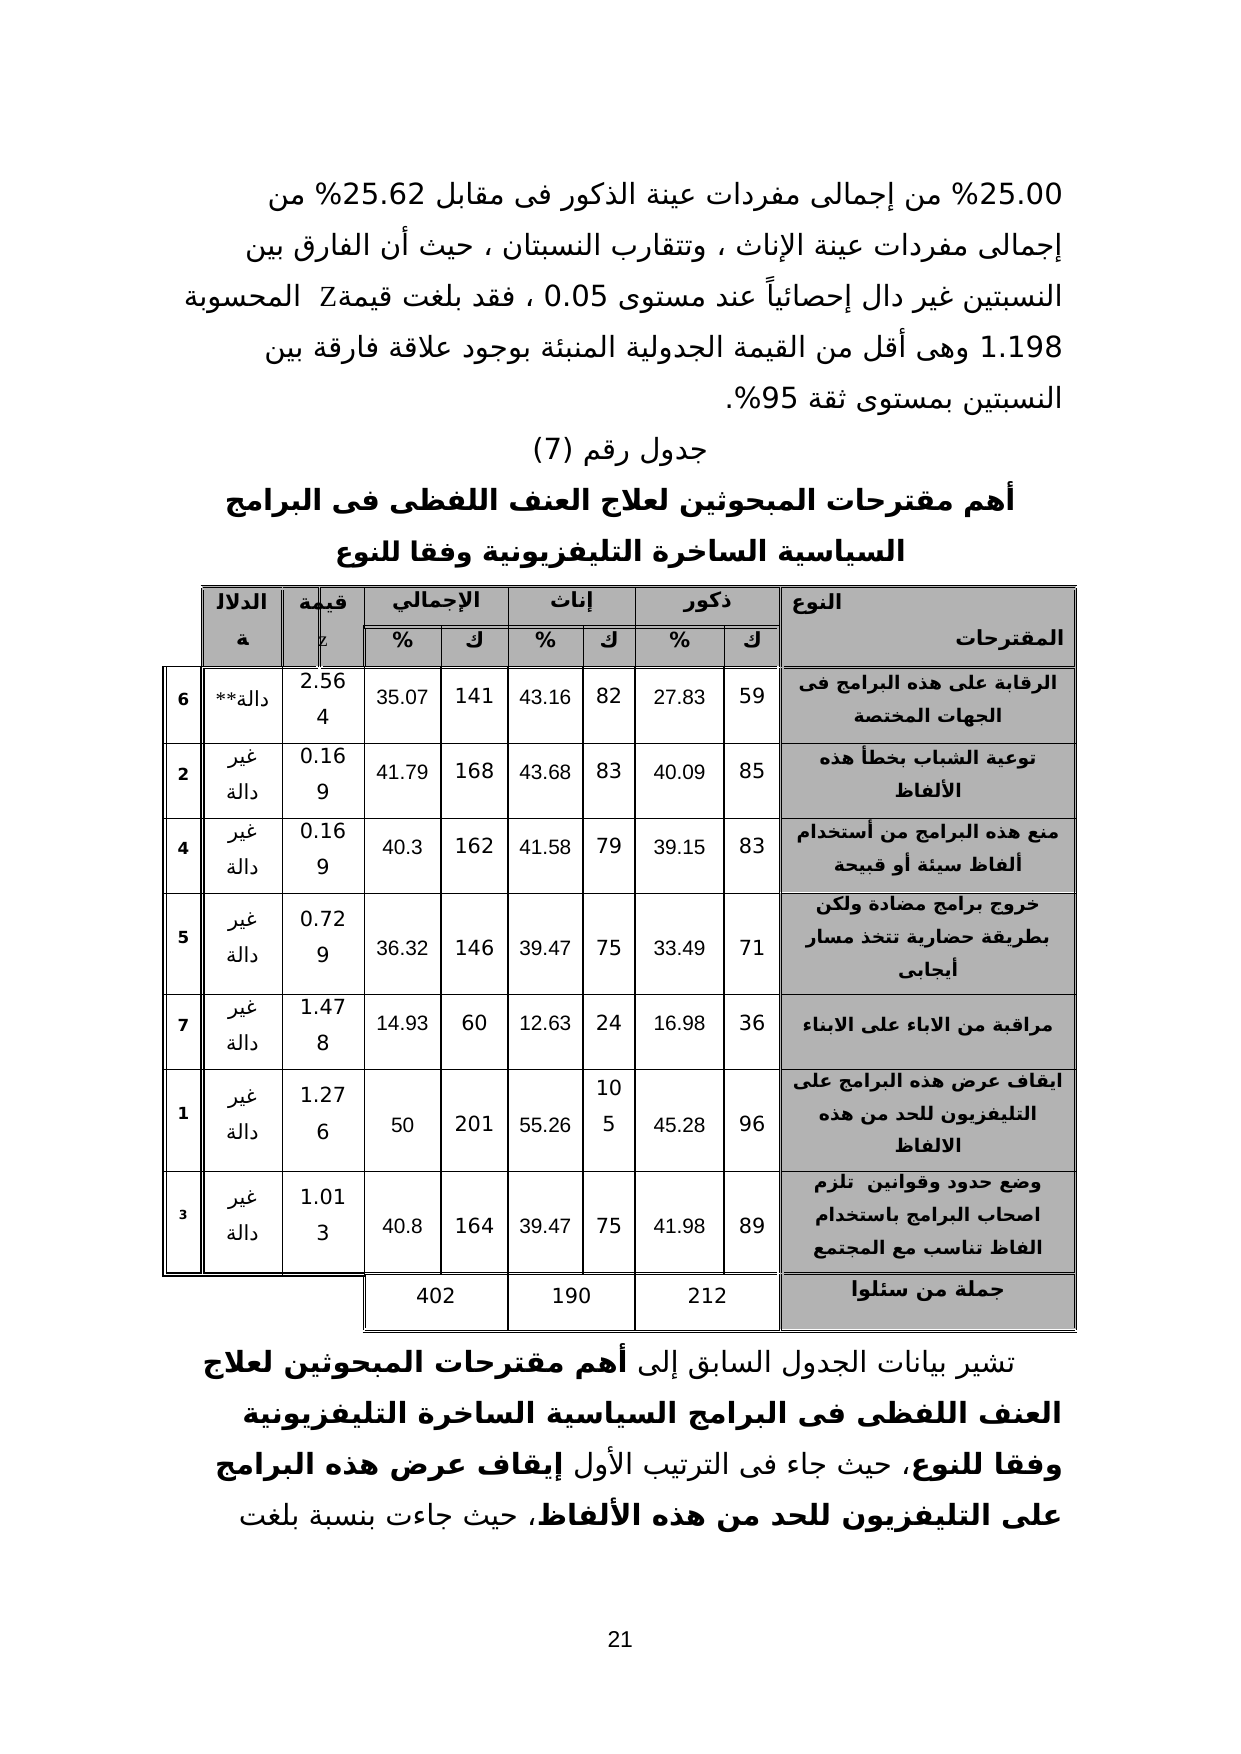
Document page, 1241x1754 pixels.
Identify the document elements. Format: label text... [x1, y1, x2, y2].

table_cell 41.79 [365, 744, 440, 818]
text جدول رقم (7) [177, 432, 1063, 466]
table_cell 33.49 [636, 894, 723, 994]
table_cell غير دالة [205, 744, 282, 818]
table_cell 41.98 [636, 1172, 723, 1272]
table_cell 1.478 [283, 995, 364, 1069]
table_header الدلالة [202, 588, 282, 666]
table_cell 71 [725, 894, 779, 994]
table_header الإجمالي [365, 588, 508, 625]
table_cell دالة** [205, 669, 282, 743]
table_cell 36 [725, 995, 779, 1069]
table_cell 168 [442, 744, 507, 818]
text أهم مقترحات المبحوثين لعلاج العنف اللفظى فى البرامج السياسية الساخرة التليفزيونية وفقا للنوع [177, 483, 1063, 568]
table_cell غير دالة [205, 819, 282, 892]
table_cell 79 [584, 819, 634, 892]
table_cell 35.07 [365, 669, 440, 743]
table_cell 27.83 [636, 669, 723, 743]
table_cell 164 [442, 1172, 507, 1272]
table_cell توعية الشباب بخطأ هذه الألفاظ [782, 744, 1074, 818]
table_header إناث [509, 588, 635, 625]
table_cell 43.16 [509, 669, 582, 743]
table_cell 7 [167, 995, 200, 1069]
table_cell 0.169 [283, 819, 364, 892]
table_cell ك [584, 629, 635, 666]
table_cell 39.47 [509, 1172, 582, 1272]
table_cell 162 [442, 819, 507, 892]
table_cell % [509, 629, 583, 666]
table_cell 212 [636, 1272, 780, 1329]
table_cell ك [725, 626, 779, 666]
table_cell 201 [442, 1070, 507, 1171]
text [177, 1345, 1063, 1532]
table_cell 0.729 [283, 894, 364, 994]
table_cell مراقبة من الاباء على الابناء [782, 995, 1074, 1069]
table_cell 45.28 [636, 1070, 723, 1171]
table_cell غير دالة [205, 894, 282, 994]
table_cell 4 [167, 819, 200, 892]
table_cell 2.564 [283, 666, 364, 743]
table_cell 105 [584, 1070, 634, 1171]
table_cell 6 [167, 667, 200, 743]
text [177, 177, 1063, 415]
table_cell جملة من سئلوا [780, 1272, 1076, 1329]
table_cell غير دالة [205, 1172, 282, 1272]
table_cell 0.169 [283, 744, 364, 818]
table_cell خروج برامج مضادة ولكن بطريقة حضارية تتخذ مسار أيجابى [782, 894, 1074, 994]
table_cell 16.98 [636, 995, 723, 1069]
table_header النوع المقترحات [780, 586, 1076, 666]
table_cell 60 [442, 995, 507, 1069]
table_cell 12.63 [509, 995, 582, 1069]
table_cell 402 [364, 1275, 507, 1329]
table_cell 24 [584, 995, 634, 1069]
table_cell 14.93 [365, 995, 440, 1069]
table_cell 3 [167, 1172, 200, 1272]
table_cell 59 [725, 666, 780, 743]
table_cell 39.15 [636, 819, 723, 892]
table_cell 89 [725, 1172, 779, 1272]
table_header الترتيب [282, 588, 318, 666]
table_cell 40.3 [365, 819, 440, 892]
table_cell 41.58 [509, 819, 582, 892]
table_cell 1 [167, 1070, 200, 1171]
table_header قيمة z [321, 588, 364, 666]
table_cell 83 [584, 744, 634, 818]
table_cell ك [442, 629, 508, 666]
table_cell 75 [584, 1172, 634, 1272]
table_cell 55.26 [509, 1070, 582, 1171]
table_cell 50 [365, 1070, 440, 1171]
table_cell 82 [584, 669, 634, 743]
table_cell 36.32 [365, 894, 440, 994]
table_cell 40.09 [636, 744, 723, 818]
table_cell 43.68 [509, 744, 582, 818]
table_cell وضع حدود وقوانين تلزم اصحاب البرامج باستخدام الفاظ تناسب مع المجتمع [782, 1172, 1074, 1272]
table_cell 85 [725, 744, 779, 818]
table_cell 2 [167, 744, 200, 818]
table_cell غير دالة [205, 995, 282, 1069]
table_cell غير دالة [205, 1070, 282, 1171]
table_cell 40.8 [365, 1172, 440, 1272]
table_header ذكور [636, 588, 779, 625]
table_cell % [636, 629, 724, 666]
table_cell 5 [167, 894, 200, 994]
table_cell 1.276 [283, 1070, 364, 1171]
table_cell منع هذه البرامج من أستخدام ألفاظ سيئة أو قبيحة [782, 819, 1074, 892]
table_cell 141 [442, 669, 507, 743]
table_cell ايقاف عرض هذه البرامج على التليفزيون للحد من هذه الالفاظ [782, 1070, 1074, 1171]
table_cell 75 [584, 894, 634, 994]
table_cell 1.013 [283, 1172, 364, 1272]
table_cell 190 [509, 1275, 634, 1329]
table_cell 96 [725, 1070, 779, 1171]
table_cell الرقابة على هذه البرامج فى الجهات المختصة [780, 666, 1076, 743]
table_cell 146 [442, 894, 507, 994]
table_cell 83 [725, 819, 779, 892]
table_cell 39.47 [509, 894, 582, 994]
table_cell % [366, 629, 441, 666]
